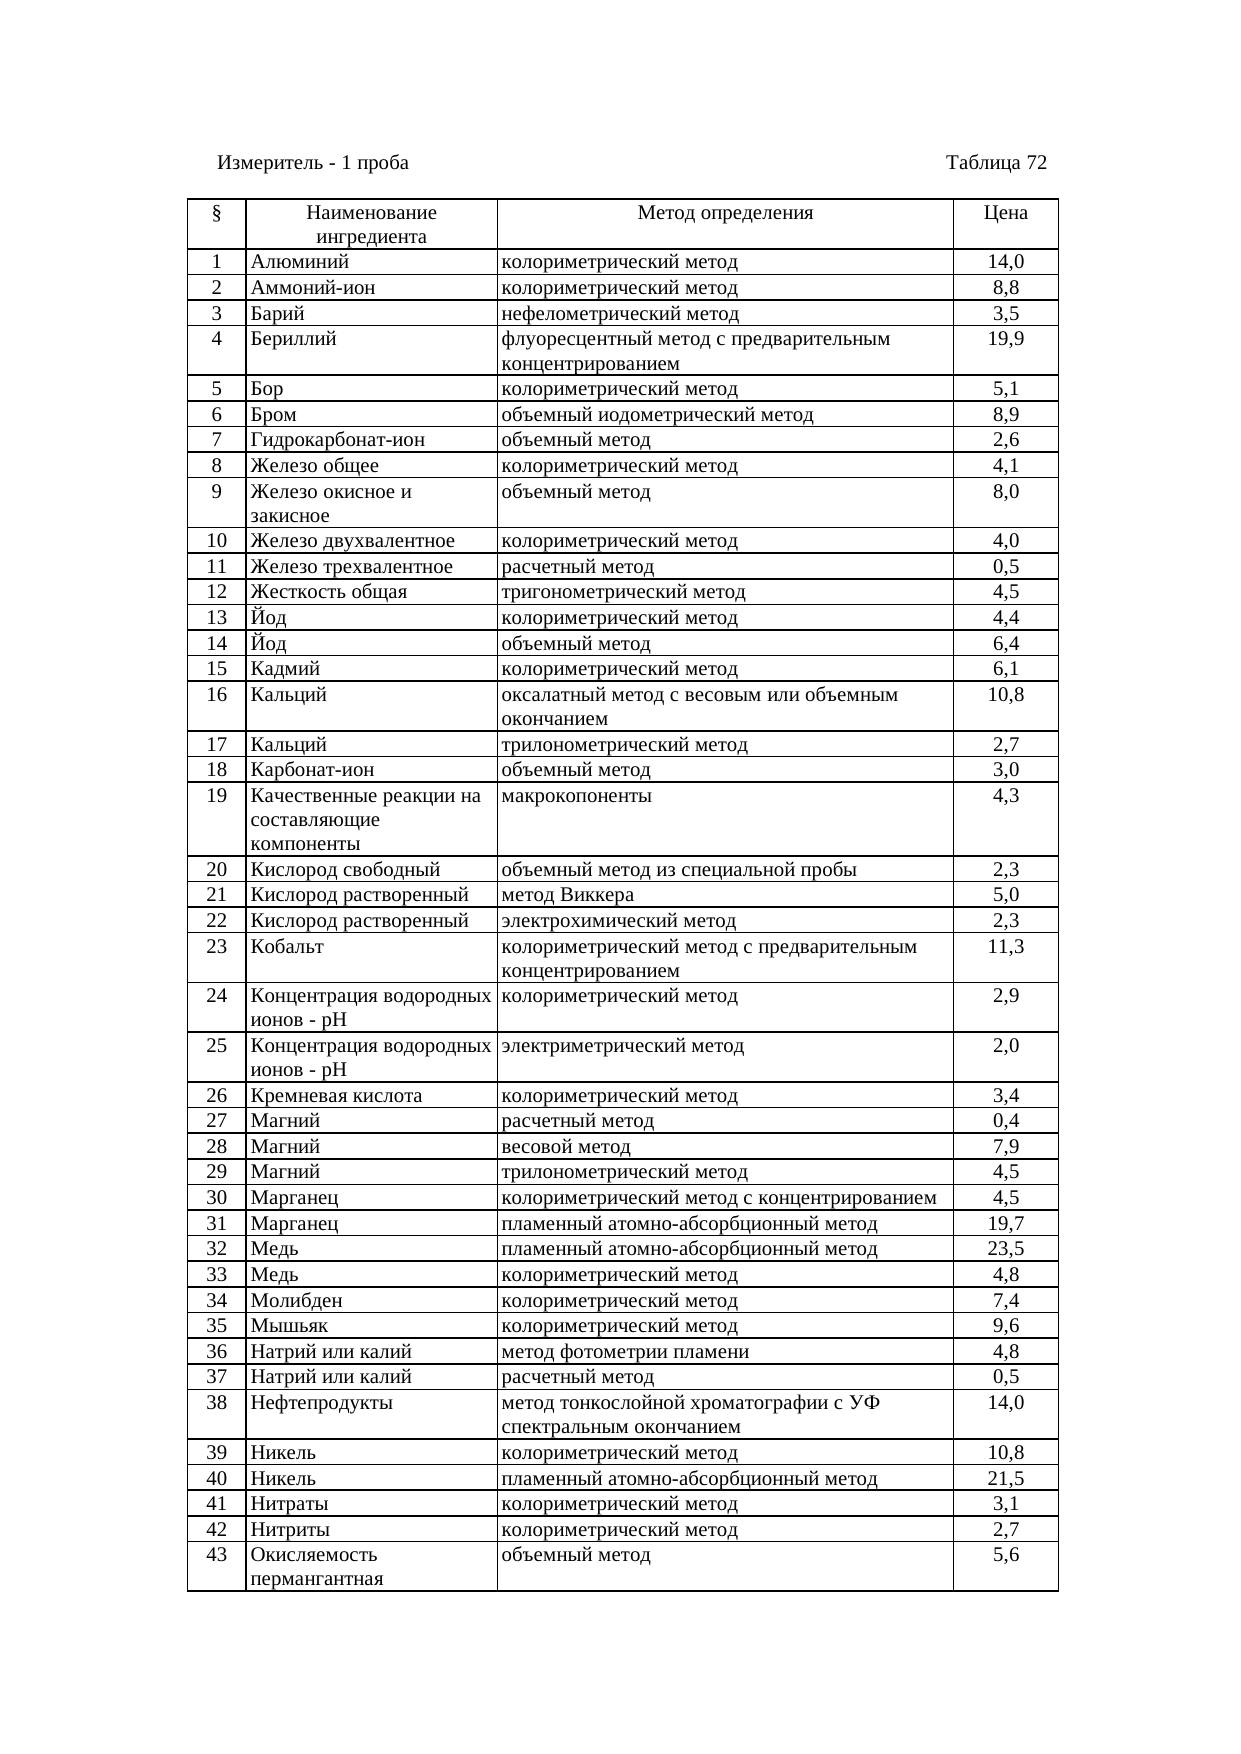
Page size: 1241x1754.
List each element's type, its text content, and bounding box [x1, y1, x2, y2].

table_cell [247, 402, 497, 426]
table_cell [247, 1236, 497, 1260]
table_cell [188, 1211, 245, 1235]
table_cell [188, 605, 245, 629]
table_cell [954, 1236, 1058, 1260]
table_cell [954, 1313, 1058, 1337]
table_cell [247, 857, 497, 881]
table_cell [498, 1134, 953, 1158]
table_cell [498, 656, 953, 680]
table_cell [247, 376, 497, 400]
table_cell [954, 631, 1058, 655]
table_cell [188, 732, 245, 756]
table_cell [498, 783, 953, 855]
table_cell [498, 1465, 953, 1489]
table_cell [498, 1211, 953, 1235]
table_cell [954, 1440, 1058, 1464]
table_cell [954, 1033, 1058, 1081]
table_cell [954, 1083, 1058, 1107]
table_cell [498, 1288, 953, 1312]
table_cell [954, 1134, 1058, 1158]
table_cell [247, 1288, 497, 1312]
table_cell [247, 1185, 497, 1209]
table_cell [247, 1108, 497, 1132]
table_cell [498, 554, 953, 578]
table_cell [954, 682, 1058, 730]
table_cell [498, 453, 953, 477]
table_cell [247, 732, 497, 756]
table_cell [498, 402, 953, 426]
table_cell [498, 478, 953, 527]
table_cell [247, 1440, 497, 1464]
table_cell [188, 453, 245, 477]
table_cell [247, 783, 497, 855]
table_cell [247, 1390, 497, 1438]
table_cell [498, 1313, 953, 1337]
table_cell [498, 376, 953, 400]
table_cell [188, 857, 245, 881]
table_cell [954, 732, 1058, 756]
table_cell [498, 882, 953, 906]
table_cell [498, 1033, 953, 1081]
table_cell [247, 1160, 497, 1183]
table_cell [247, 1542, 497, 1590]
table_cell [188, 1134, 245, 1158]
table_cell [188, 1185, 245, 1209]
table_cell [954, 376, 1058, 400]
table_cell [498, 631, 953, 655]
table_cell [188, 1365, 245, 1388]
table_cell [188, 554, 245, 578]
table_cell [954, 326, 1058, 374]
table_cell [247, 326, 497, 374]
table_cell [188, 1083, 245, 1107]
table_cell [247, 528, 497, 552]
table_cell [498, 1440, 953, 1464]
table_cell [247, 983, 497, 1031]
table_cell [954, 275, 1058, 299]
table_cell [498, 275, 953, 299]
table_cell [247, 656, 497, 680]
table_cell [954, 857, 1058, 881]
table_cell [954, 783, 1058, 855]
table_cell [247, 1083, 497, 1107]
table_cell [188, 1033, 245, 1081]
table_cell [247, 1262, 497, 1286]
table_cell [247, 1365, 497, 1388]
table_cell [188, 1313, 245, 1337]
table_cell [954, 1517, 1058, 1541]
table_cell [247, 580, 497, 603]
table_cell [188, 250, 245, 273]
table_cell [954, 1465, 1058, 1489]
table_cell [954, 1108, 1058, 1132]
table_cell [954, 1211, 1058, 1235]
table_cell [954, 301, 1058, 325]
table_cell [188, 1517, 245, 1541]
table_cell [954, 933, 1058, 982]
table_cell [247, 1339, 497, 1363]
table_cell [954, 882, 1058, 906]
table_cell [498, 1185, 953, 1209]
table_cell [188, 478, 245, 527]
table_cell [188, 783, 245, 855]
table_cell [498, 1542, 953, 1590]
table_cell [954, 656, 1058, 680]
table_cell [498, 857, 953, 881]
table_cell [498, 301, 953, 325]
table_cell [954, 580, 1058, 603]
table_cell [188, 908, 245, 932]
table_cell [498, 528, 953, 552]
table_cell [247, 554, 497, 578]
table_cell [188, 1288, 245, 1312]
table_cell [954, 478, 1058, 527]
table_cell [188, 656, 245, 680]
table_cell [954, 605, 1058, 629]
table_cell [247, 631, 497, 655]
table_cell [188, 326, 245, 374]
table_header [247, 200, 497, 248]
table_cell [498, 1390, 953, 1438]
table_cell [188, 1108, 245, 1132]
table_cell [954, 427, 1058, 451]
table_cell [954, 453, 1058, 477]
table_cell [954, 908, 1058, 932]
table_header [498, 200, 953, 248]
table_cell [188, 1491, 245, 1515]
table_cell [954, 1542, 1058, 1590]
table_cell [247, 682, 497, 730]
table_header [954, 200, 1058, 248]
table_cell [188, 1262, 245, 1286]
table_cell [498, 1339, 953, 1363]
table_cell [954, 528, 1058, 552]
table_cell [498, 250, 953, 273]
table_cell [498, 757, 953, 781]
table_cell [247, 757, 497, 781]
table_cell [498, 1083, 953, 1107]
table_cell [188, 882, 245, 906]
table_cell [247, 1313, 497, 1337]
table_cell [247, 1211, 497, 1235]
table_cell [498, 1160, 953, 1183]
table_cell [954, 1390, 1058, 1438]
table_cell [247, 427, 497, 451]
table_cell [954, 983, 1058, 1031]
text Измеритель - 1 проба Таблица 72 [187, 150, 1053, 174]
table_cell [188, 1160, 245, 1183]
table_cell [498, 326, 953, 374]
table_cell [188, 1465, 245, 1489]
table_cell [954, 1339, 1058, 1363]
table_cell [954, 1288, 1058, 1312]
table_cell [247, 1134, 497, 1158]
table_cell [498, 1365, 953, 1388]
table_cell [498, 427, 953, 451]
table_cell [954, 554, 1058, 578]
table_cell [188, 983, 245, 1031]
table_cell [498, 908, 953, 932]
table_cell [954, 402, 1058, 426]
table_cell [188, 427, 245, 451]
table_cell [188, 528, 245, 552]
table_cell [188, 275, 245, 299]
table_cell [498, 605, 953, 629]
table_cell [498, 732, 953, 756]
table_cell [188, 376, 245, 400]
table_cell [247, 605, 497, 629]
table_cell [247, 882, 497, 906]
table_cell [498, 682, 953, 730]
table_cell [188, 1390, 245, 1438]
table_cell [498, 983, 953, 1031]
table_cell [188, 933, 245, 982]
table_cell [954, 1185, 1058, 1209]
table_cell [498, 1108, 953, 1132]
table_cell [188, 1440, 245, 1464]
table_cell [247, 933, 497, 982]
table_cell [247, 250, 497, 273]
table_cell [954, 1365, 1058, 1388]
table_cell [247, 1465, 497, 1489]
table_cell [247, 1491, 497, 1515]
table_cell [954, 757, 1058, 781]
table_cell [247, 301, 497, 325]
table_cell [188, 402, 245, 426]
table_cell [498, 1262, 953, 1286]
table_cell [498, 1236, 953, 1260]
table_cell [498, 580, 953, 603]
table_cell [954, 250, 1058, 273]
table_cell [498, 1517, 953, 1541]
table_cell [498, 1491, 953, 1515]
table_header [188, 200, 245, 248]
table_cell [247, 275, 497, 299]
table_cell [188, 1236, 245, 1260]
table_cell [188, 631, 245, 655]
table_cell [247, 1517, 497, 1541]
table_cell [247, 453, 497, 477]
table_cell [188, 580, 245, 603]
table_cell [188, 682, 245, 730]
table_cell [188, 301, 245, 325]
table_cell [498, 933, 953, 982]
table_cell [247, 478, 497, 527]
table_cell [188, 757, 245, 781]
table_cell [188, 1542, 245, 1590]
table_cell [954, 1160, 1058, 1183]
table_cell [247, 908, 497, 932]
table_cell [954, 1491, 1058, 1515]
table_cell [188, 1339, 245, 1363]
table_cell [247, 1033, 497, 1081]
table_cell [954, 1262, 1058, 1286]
